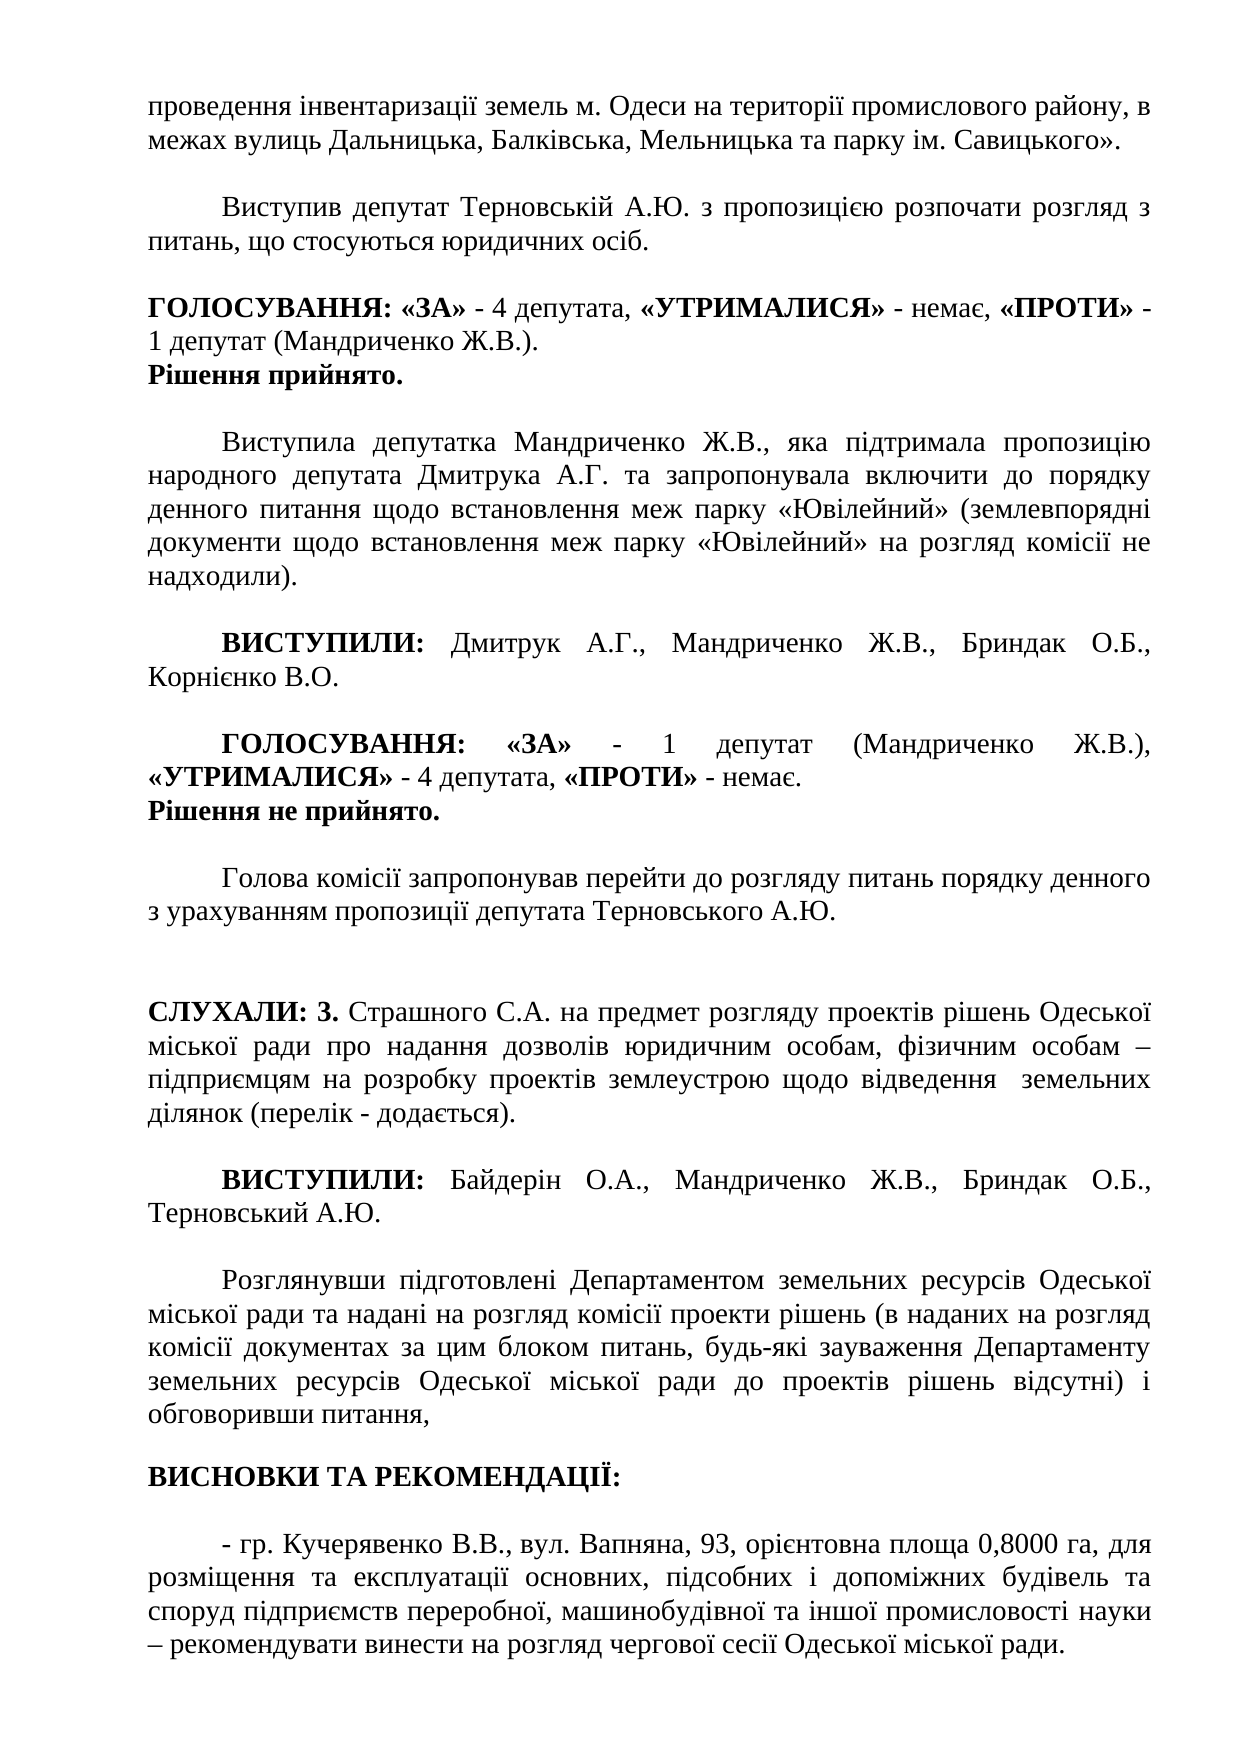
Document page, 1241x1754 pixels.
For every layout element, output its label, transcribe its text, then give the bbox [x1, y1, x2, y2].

text ВИСНОВКИ ТА РЕКОМЕНДАЦІЇ: [148, 1459, 1152, 1492]
text Виступив депутат Терновській А.Ю. з пропозицією розпочати розгляд з питань, що стосуються юридичних осіб. [148, 189, 1152, 256]
text Рішення не прийнято. [148, 793, 1152, 826]
text - гр. Кучерявенко В.В., вул. Вапняна, 93, орієнтовна площа 0,8000 га, для розміщення та експлуатації основних, підсобних і допоміжних будівель та споруд підприємств переробної, машинобудівної та іншої промисловості науки – рекомендувати винести на розгляд чергової сесії Одеської міської ради. [148, 1526, 1152, 1660]
text Розглянувши підготовлені Департаментом земельних ресурсів Одеської міської ради та надані на розгляд комісії проекти рішень (в наданих на розгляд комісії документах за цим блоком питань, будь-які зауваження Департаменту земельних ресурсів Одеської міської ради до проектів рішень відсутні) і обговоривши питання, [148, 1262, 1152, 1430]
text Виступила депутатка Мандриченко Ж.В., яка підтримала пропозицію народного депутата Дмитрука А.Г. та запропонувала включити до порядку денного питання щодо встановлення меж парку «Ювілейний» (землевпорядні документи щодо встановлення меж парку «Ювілейний» на розгляд комісії не надходили). [148, 424, 1152, 592]
text ГОЛОСУВАННЯ: «ЗА» - 1 депутат (Мандриченко Ж.В.), «УТРИМАЛИСЯ» - 4 депутата, «ПРОТИ» - немає. [148, 726, 1152, 793]
text ГОЛОСУВАННЯ: «ЗА» - 4 депутата, «УТРИМАЛИСЯ» - немає, «ПРОТИ» - 1 депутат (Мандриченко Ж.В.). [148, 290, 1152, 357]
text ВИСТУПИЛИ: Байдерін О.А., Мандриченко Ж.В., Бриндак О.Б., Терновський А.Ю. [148, 1162, 1152, 1229]
text Голова комісії запропонував перейти до розгляду питань порядку денного з урахуванням пропозиції депутата Терновського А.Ю. [148, 860, 1152, 927]
text ВИСТУПИЛИ: Дмитрук А.Г., Мандриченко Ж.В., Бриндак О.Б., Корнієнко В.О. [148, 625, 1152, 692]
text Рішення прийнято. [148, 357, 1152, 390]
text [148, 88, 1152, 156]
text СЛУХАЛИ: 3. Страшного С.А. на предмет розгляду проектів рішень Одеської міської ради про надання дозволів юридичним особам, фізичним особам – підприємцям на розробку проектів землеустрою щодо відведення земельних ділянок (перелік - додається). [148, 994, 1152, 1128]
